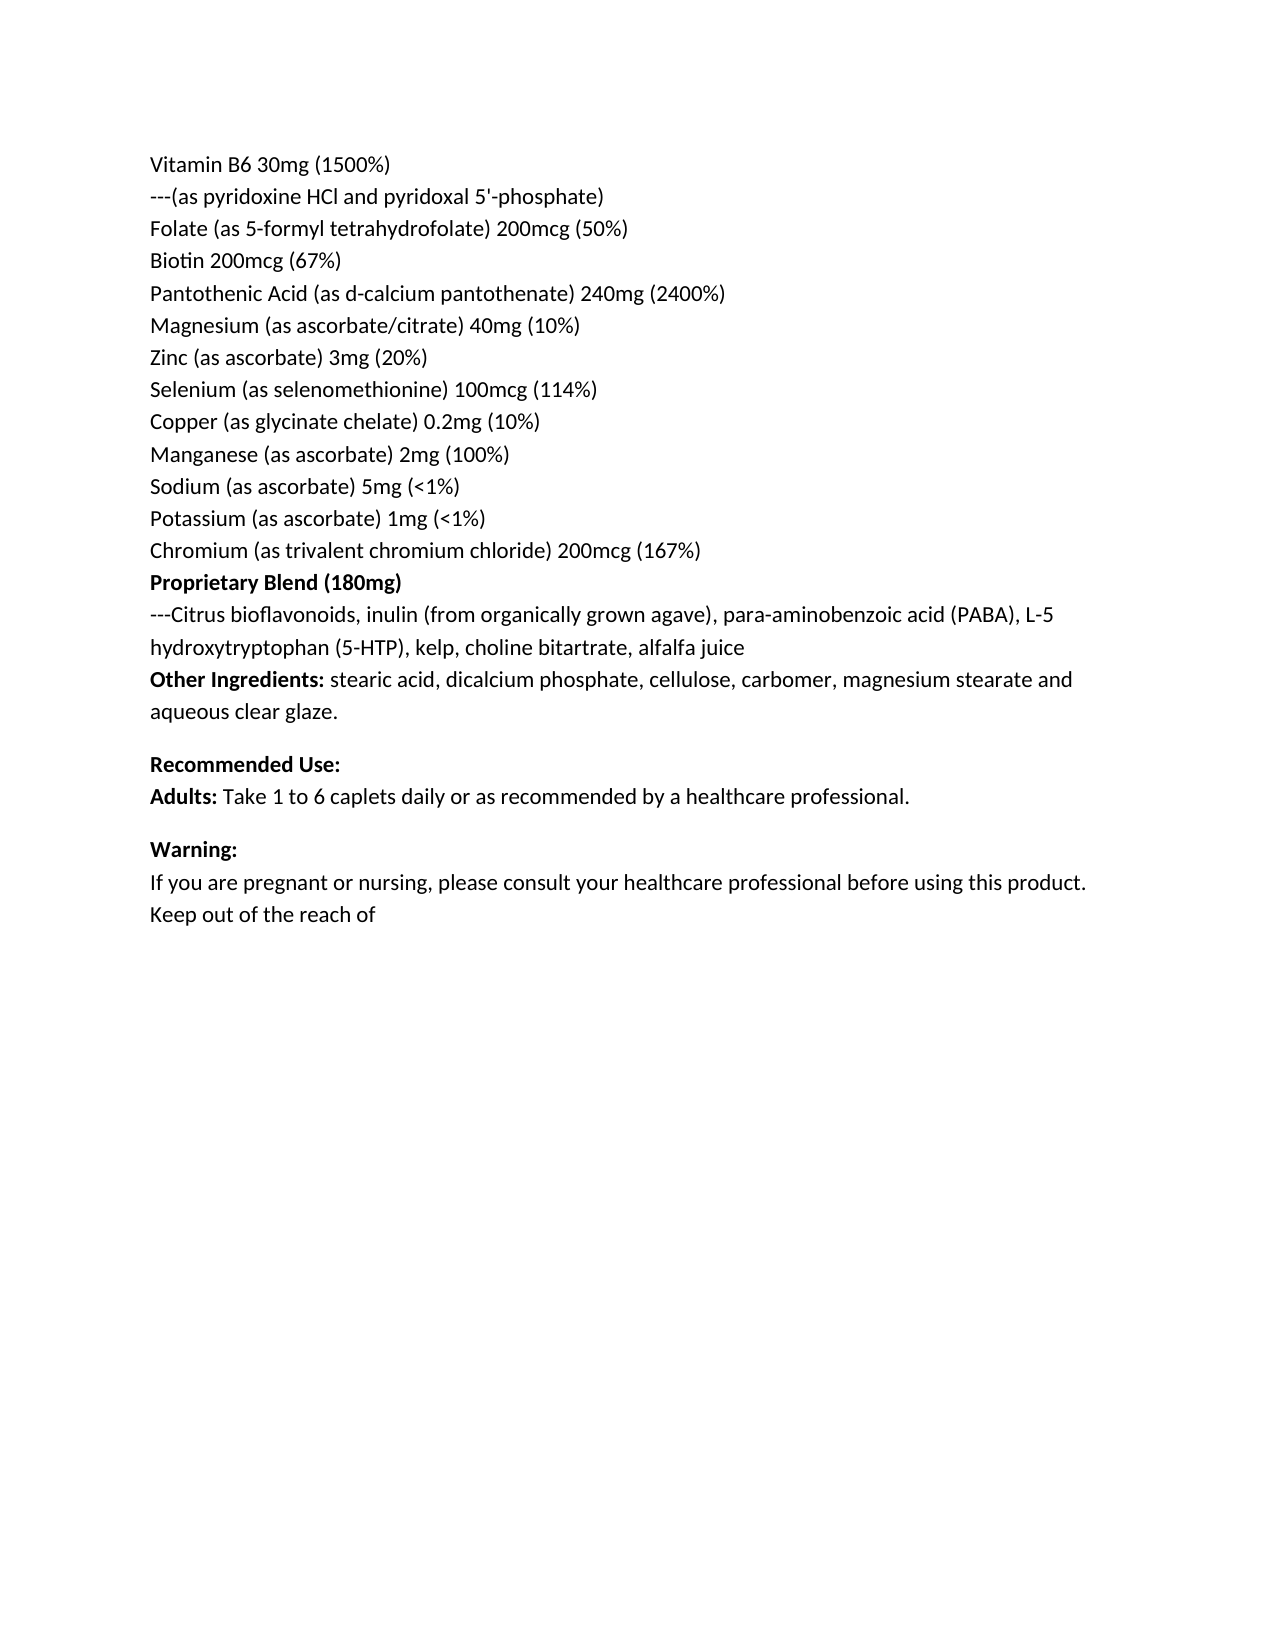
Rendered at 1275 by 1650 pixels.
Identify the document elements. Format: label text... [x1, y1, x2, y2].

text Warning: If you are pregnant or nursing, please consult your healthcare professional before using this product. Keep out of the reach of [150, 835, 1125, 928]
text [150, 150, 1125, 725]
text Recommended Use: Adults: Take 1 to 6 caplets daily or as recommended by a healthcare professional. [150, 750, 1125, 810]
